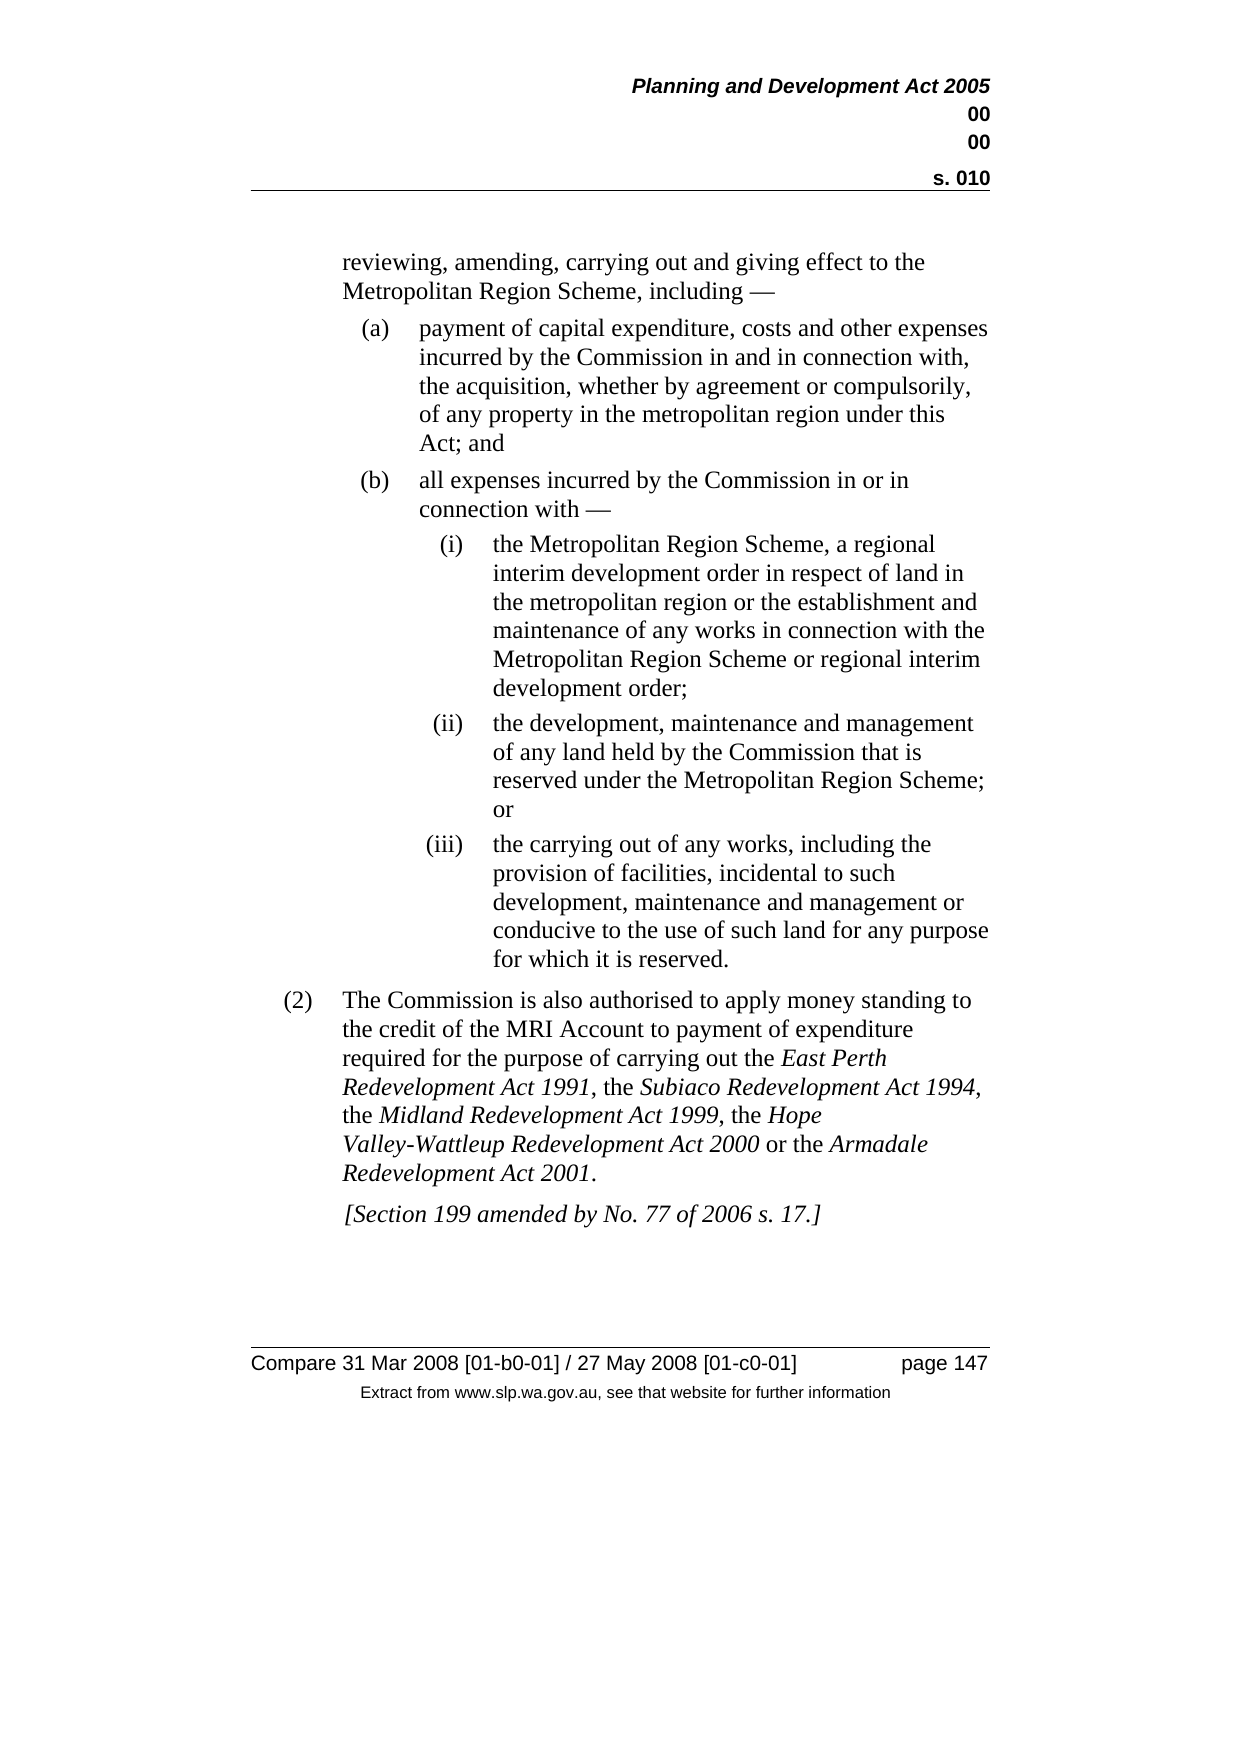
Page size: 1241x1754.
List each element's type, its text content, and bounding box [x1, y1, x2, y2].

text (a) payment of capital expenditure, costs and other expenses incurred by the Commission in and in connection with, the acquisition, whether by agreement or compulsorily, of any property in the metropolitan region under this Act; and [251, 313, 990, 457]
text (2) The Commission is also authorised to apply money standing to the credit of the MRI Account to payment of expenditure required for the purpose of carrying out the East Perth Redevelopment Act 1991, the Subiaco Redevelopment Act 1994, the Midland Redevelopment Act 1999, the Hope Valley-Wattleup Redevelopment Act 2000 or the Armadale Redevelopment Act 2001. [251, 985, 990, 1187]
text (ii) the development, maintenance and management of any land held by the Commission that is reserved under the Metropolitan Region Scheme; or [251, 708, 990, 823]
text (i) the Metropolitan Region Scheme, a regional interim development order in respect of land in the metropolitan region or the establishment and maintenance of any works in connection with the Metropolitan Region Scheme or regional interim development order; [251, 529, 990, 702]
text (b) all expenses incurred by the Commission in or in connection with — [251, 465, 990, 523]
text (iii) the carrying out of any works, including the provision of facilities, incidental to such development, maintenance and management or conducive to the use of such land for any purpose for which it is reserved. [251, 829, 990, 973]
text [Section 199 amended by No. 77 of 2006 s. 17.] [251, 1199, 990, 1228]
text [251, 247, 990, 305]
